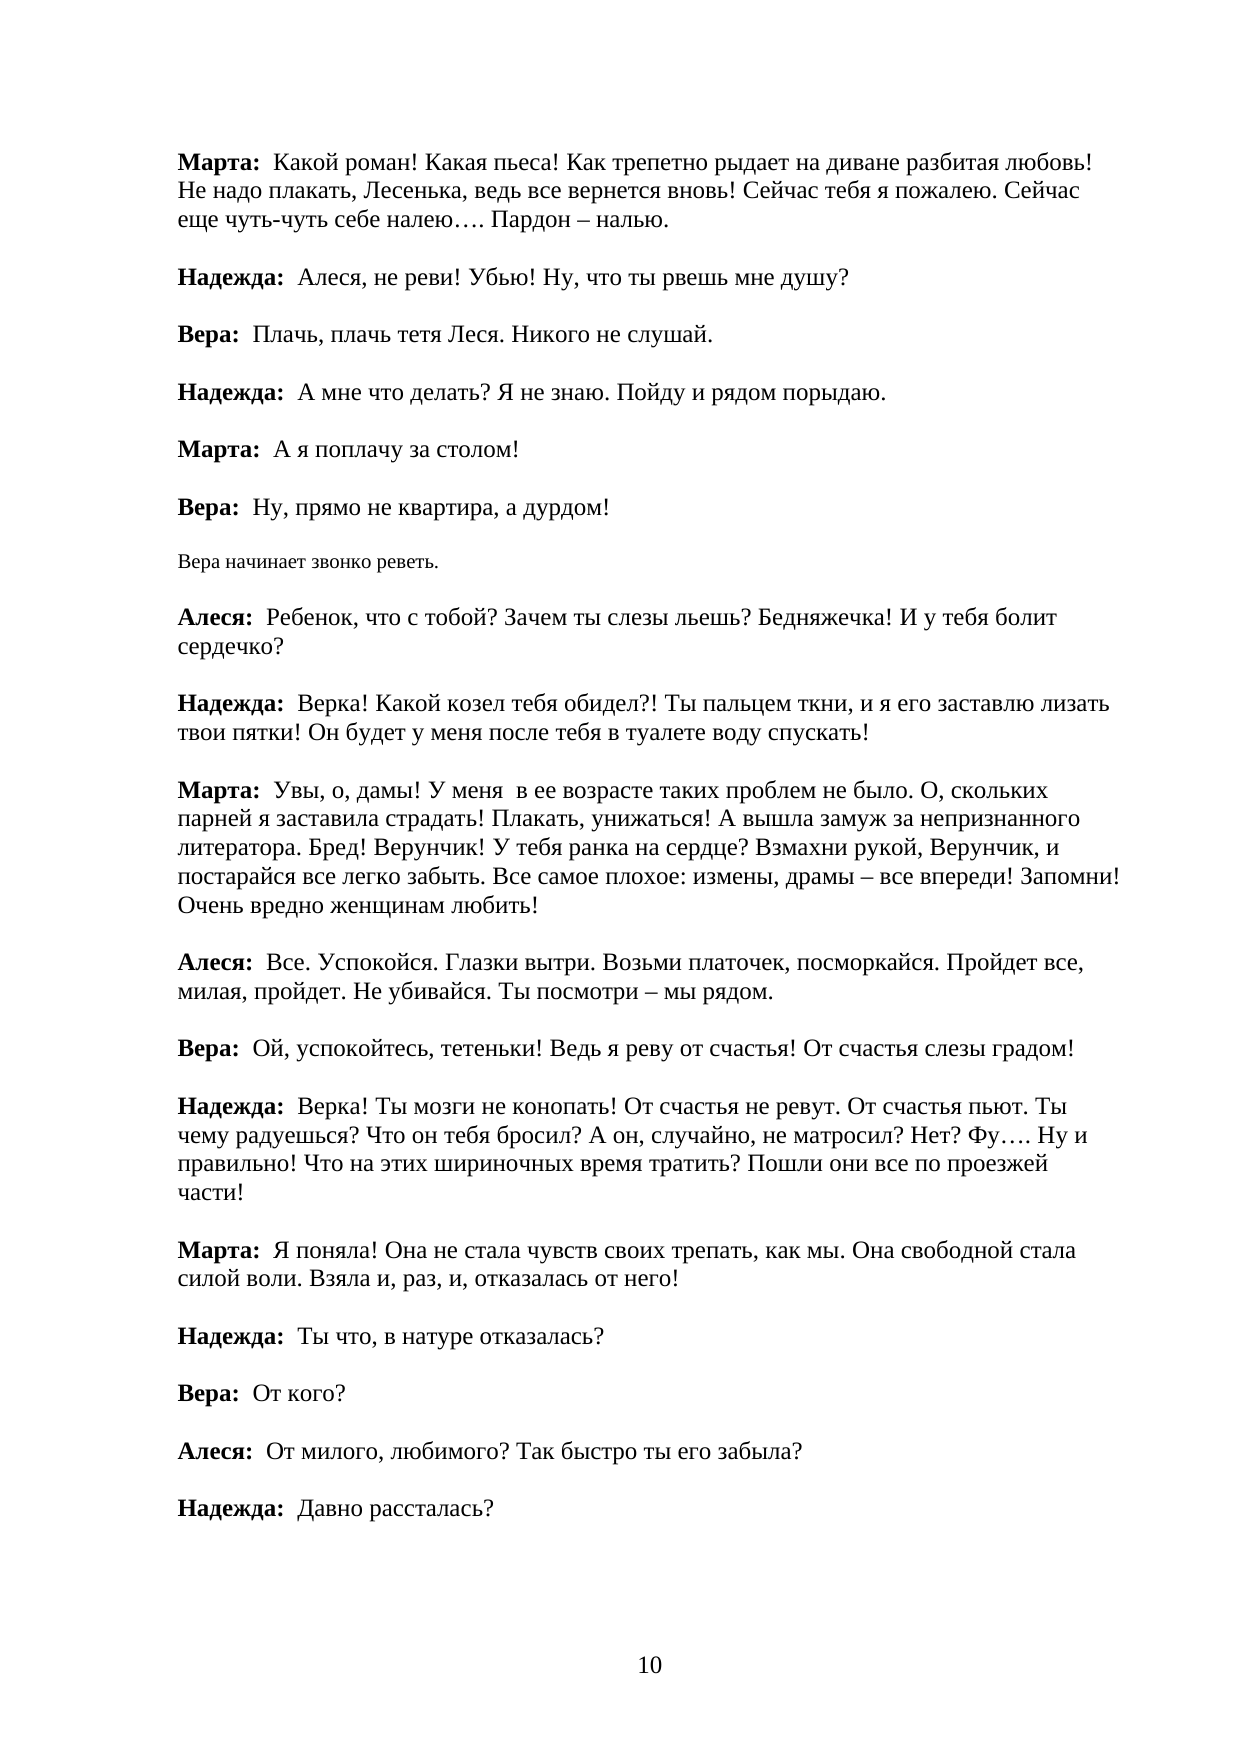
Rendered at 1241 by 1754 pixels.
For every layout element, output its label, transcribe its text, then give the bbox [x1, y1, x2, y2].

text Вера начинает звонко реветь. [177, 549, 1122, 573]
text Вера: Плачь, плачь тетя Леся. Никого не слушай. [177, 319, 1122, 348]
text Надежда: Верка! Ты мозги не конопать! От счастья не ревут. От счастья пьют. Ты чему радуешься? Что он тебя бросил? А он, случайно, не матросил? Нет? Фу…. Ну и правильно! Что на этих шириночных время тратить? Пошли они все по проезжей части! [177, 1091, 1122, 1206]
text Марта: Какой роман! Какая пьеса! Как трепетно рыдает на диване разбитая любовь! Не надо плакать, Лесенька, ведь все вернется вновь! Сейчас тебя я пожалею. Сейчас еще чуть-чуть себе налею…. Пардон – налью. [177, 147, 1122, 233]
text Марта: А я поплачу за столом! [177, 434, 1122, 463]
text Надежда: Алеся, не реви! Убью! Ну, что ты рвешь мне душу? [177, 262, 1122, 291]
text Надежда: Верка! Какой козел тебя обидел?! Ты пальцем ткни, и я его заставлю лизать твои пятки! Он будет у меня после тебя в туалете воду спускать! [177, 688, 1122, 746]
text Надежда: А мне что делать? Я не знаю. Пойду и рядом порыдаю. [177, 377, 1122, 406]
text Вера: От кого? [177, 1378, 1122, 1407]
text Надежда: Давно рассталась? [177, 1493, 1122, 1522]
text Марта: Увы, о, дамы! У меня в ее возрасте таких проблем не было. О, скольких парней я заставила страдать! Плакать, унижаться! А вышла замуж за непризнанного литератора. Бред! Верунчик! У тебя ранка на сердце? Взмахни рукой, Верунчик, и постарайся все легко забыть. Все самое плохое: измены, драмы – все впереди! Запомни! Очень вредно женщинам любить! [177, 775, 1122, 918]
text Алеся: Ребенок, что с тобой? Зачем ты слезы льешь? Бедняжечка! И у тебя болит сердечко? [177, 602, 1122, 660]
text Надежда: Ты что, в натуре отказалась? [177, 1321, 1122, 1350]
text Вера: Ну, прямо не квартира, а дурдом! [177, 492, 1122, 521]
text Вера: Ой, успокойтесь, тетеньки! Ведь я реву от счастья! От счастья слезы градом! [177, 1033, 1122, 1062]
text Марта: Я поняла! Она не стала чувств своих трепать, как мы. Она свободной стала силой воли. Взяла и, раз, и, отказалась от него! [177, 1235, 1122, 1292]
text Алеся: Все. Успокойся. Глазки вытри. Возьми платочек, посморкайся. Пройдет все, милая, пройдет. Не убивайся. Ты посмотри – мы рядом. [177, 947, 1122, 1005]
text Алеся: От милого, любимого? Так быстро ты его забыла? [177, 1436, 1122, 1465]
